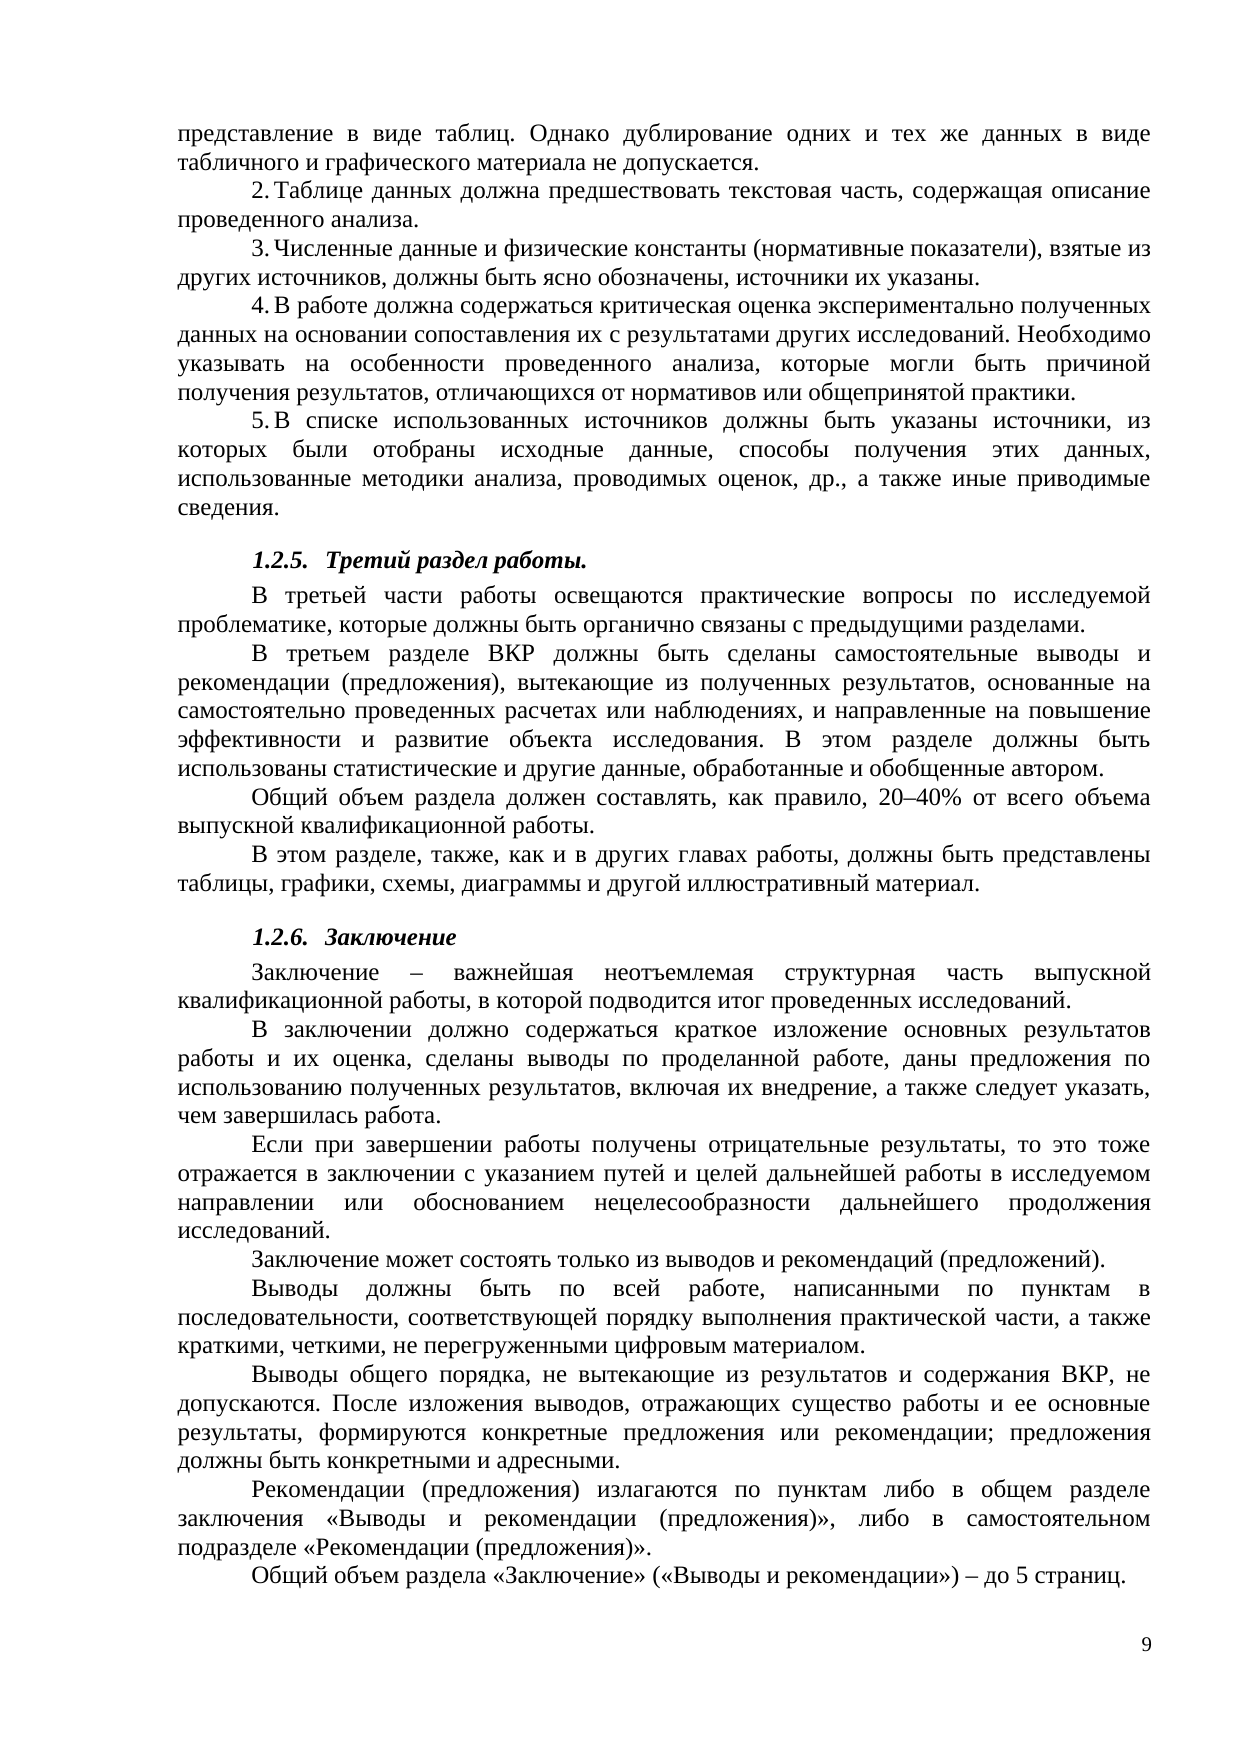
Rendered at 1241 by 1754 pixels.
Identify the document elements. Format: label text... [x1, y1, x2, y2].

text Если при завершении работы получены отрицательные результаты, то это тоже отражается в заключении с указанием путей и целей дальнейшей работы в исследуемом направлении или обоснованием нецелесообразности дальнейшего продолжения исследований. [177, 1129, 1152, 1244]
list Третий раздел работы. [252, 546, 1152, 574]
list В списке использованных источников должны быть указаны источники, из которых были отобраны исходные данные, способы получения этих данных, использованные методики анализа, проводимых оценок, др., а также иные приводимые сведения. [177, 406, 1152, 521]
text В третьей части работы освещаются практические вопросы по исследуемой проблематике, которые должны быть органично связаны с предыдущими разделами. [177, 581, 1152, 638]
text Выводы общего порядка, не вытекающие из результатов и содержания ВКР, не допускаются. После изложения выводов, отражающих существо работы и ее основные результаты, формируются конкретные предложения или рекомендации; предложения должны быть конкретными и адресными. [177, 1359, 1152, 1474]
text В этом разделе, также, как и в других главах работы, должны быть представлены таблицы, графики, схемы, диаграммы и другой иллюстративный материал. [177, 839, 1152, 897]
text В заключении должно содержаться краткое изложение основных результатов работы и их оценка, сделаны выводы по проделанной работе, даны предложения по использованию полученных результатов, включая их внедрение, а также следует указать, чем завершилась работа. [177, 1014, 1152, 1129]
text В третьем разделе ВКР должны быть сделаны самостоятельные выводы и рекомендации (предложения), вытекающие из полученных результатов, основанные на самостоятельно проведенных расчетах или наблюдениях, и направленные на повышение эффективности и развитие объекта исследования. В этом разделе должны быть использованы статистические и другие данные, обработанные и обобщенные автором. [177, 638, 1152, 782]
text Рекомендации (предложения) излагаются по пунктам либо в общем разделе заключения «Выводы и рекомендации (предложения)», либо в самостоятельном подразделе «Рекомендации (предложения)». [177, 1474, 1152, 1561]
list Численные данные и физические константы (нормативные показатели), взятые из других источников, должны быть ясно обозначены, источники их указаны. [177, 233, 1152, 291]
text Общий объем раздела «Заключение» («Выводы и рекомендации») – до 5 страниц. [177, 1561, 1152, 1589]
text Выводы должны быть по всей работе, написанными по пунктам в последовательности, соответствующей порядку выполнения практической части, а также краткими, четкими, не перегруженными цифровым материалом. [177, 1273, 1152, 1359]
list Таблице данных должна предшествовать текстовая часть, содержащая описание проведенного анализа. [177, 176, 1152, 233]
text Заключение – важнейшая неотъемлемая структурная часть выпускной квалификационной работы, в которой подводится итог проведенных исследований. [177, 957, 1152, 1014]
list В работе должна содержаться критическая оценка экспериментально полученных данных на основании сопоставления их с результатами других исследований. Необходимо указывать на особенности проведенного анализа, которые могли быть причиной получения результатов, отличающихся от нормативов или общепринятой практики. [177, 291, 1152, 406]
list Заключение [252, 922, 1152, 951]
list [177, 118, 1152, 176]
text Общий объем раздела должен составлять, как правило, 20–40% от всего объема выпускной квалификационной работы. [177, 782, 1152, 839]
text Заключение может состоять только из выводов и рекомендаций (предложений). [177, 1244, 1152, 1273]
